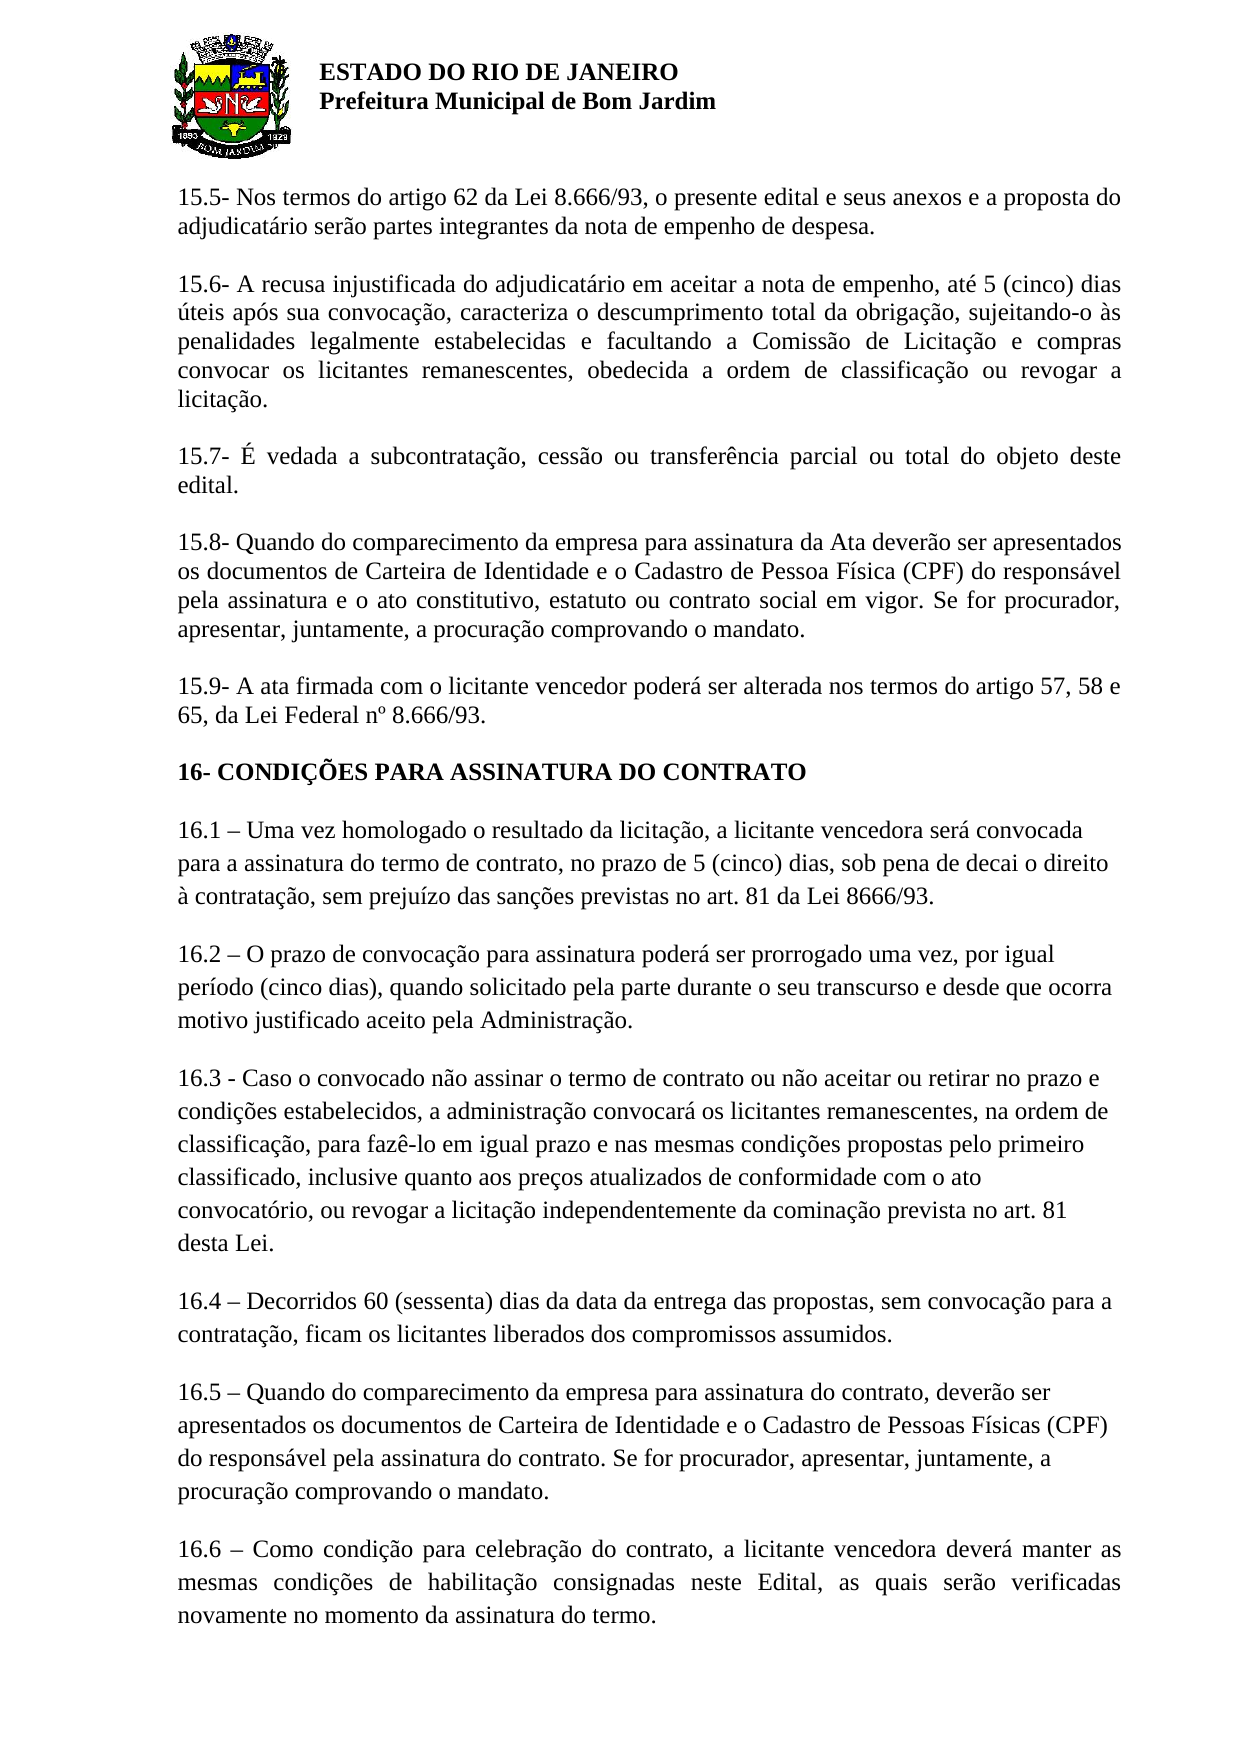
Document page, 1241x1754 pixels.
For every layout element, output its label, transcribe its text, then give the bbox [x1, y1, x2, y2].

text 16.3 - Caso o convocado não assinar o termo de contrato ou não aceitar ou retirar no prazo e condições estabelecidos, a administração convocará os licitantes remanescentes, na ordem de classificação, para fazê-lo em igual prazo e nas mesmas condições propostas pelo primeiro classificado, inclusive quanto aos preços atualizados de conformidade com o ato convocatório, ou revogar a licitação independentemente da cominação prevista no art. 81 desta Lei. [177, 1063, 1122, 1257]
text 16.2 – O prazo de convocação para assinatura poderá ser prorrogado uma vez, por igual período (cinco dias), quando solicitado pela parte durante o seu transcurso e desde que ocorra motivo justificado aceito pela Administração. [177, 939, 1122, 1034]
text 16.5 – Quando do comparecimento da empresa para assinatura do contrato, deverão ser apresentados os documentos de Carteira de Identidade e o Cadastro de Pessoas Físicas (CPF) do responsável pela assinatura do contrato. Se for procurador, apresentar, juntamente, a procuração comprovando o mandato. [177, 1377, 1122, 1505]
text 15.8- Quando do comparecimento da empresa para assinatura da Ata deverão ser apresentados os documentos de Carteira de Identidade e o Cadastro de Pessoa Física (CPF) do responsável pela assinatura e o ato constitutivo, estatuto ou contrato social em vigor. Se for procurador, apresentar, juntamente, a procuração comprovando o mandato. [177, 527, 1122, 642]
text 15.7- É vedada a subcontratação, cessão ou transferência parcial ou total do objeto deste edital. [177, 441, 1122, 499]
text 16.1 – Uma vez homologado o resultado da licitação, a licitante vencedora será convocada para a assinatura do termo de contrato, no prazo de 5 (cinco) dias, sob pena de decai o direito à contratação, sem prejuízo das sanções previstas no art. 81 da Lei 8666/93. [177, 815, 1122, 910]
text 15.5- Nos termos do artigo 62 da Lei 8.666/93, o presente edital e seus anexos e a proposta do adjudicatário serão partes integrantes da nota de empenho de despesa. [177, 182, 1122, 240]
text 16.4 – Decorridos 60 (sessenta) dias da data da entrega das propostas, sem convocação para a contratação, ficam os licitantes liberados dos compromissos assumidos. [177, 1286, 1122, 1348]
list 16.6 – Como condição para celebração do contrato, a licitante vencedora deverá manter as mesmas condições de habilitação consignadas neste Edital, as quais serão verificadas novamente no momento da assinatura do termo. [177, 1534, 1122, 1629]
text 15.6- A recusa injustificada do adjudicatário em aceitar a nota de empenho, até 5 (cinco) dias úteis após sua convocação, caracteriza o descumprimento total da obrigação, sujeitando-o às penalidades legalmente estabelecidas e facultando a Comissão de Licitação e compras convocar os licitantes remanescentes, obedecida a ordem de classificação ou revogar a licitação. [177, 269, 1122, 412]
text 15.9- A ata firmada com o licitante vencedor poderá ser alterada nos termos do artigo 57, 58 e 65, da Lei Federal nº 8.666/93. [177, 671, 1122, 729]
text 16- CONDIÇÕES PARA ASSINATURA DO CONTRATO [177, 757, 1122, 786]
picture [168, 31, 293, 161]
